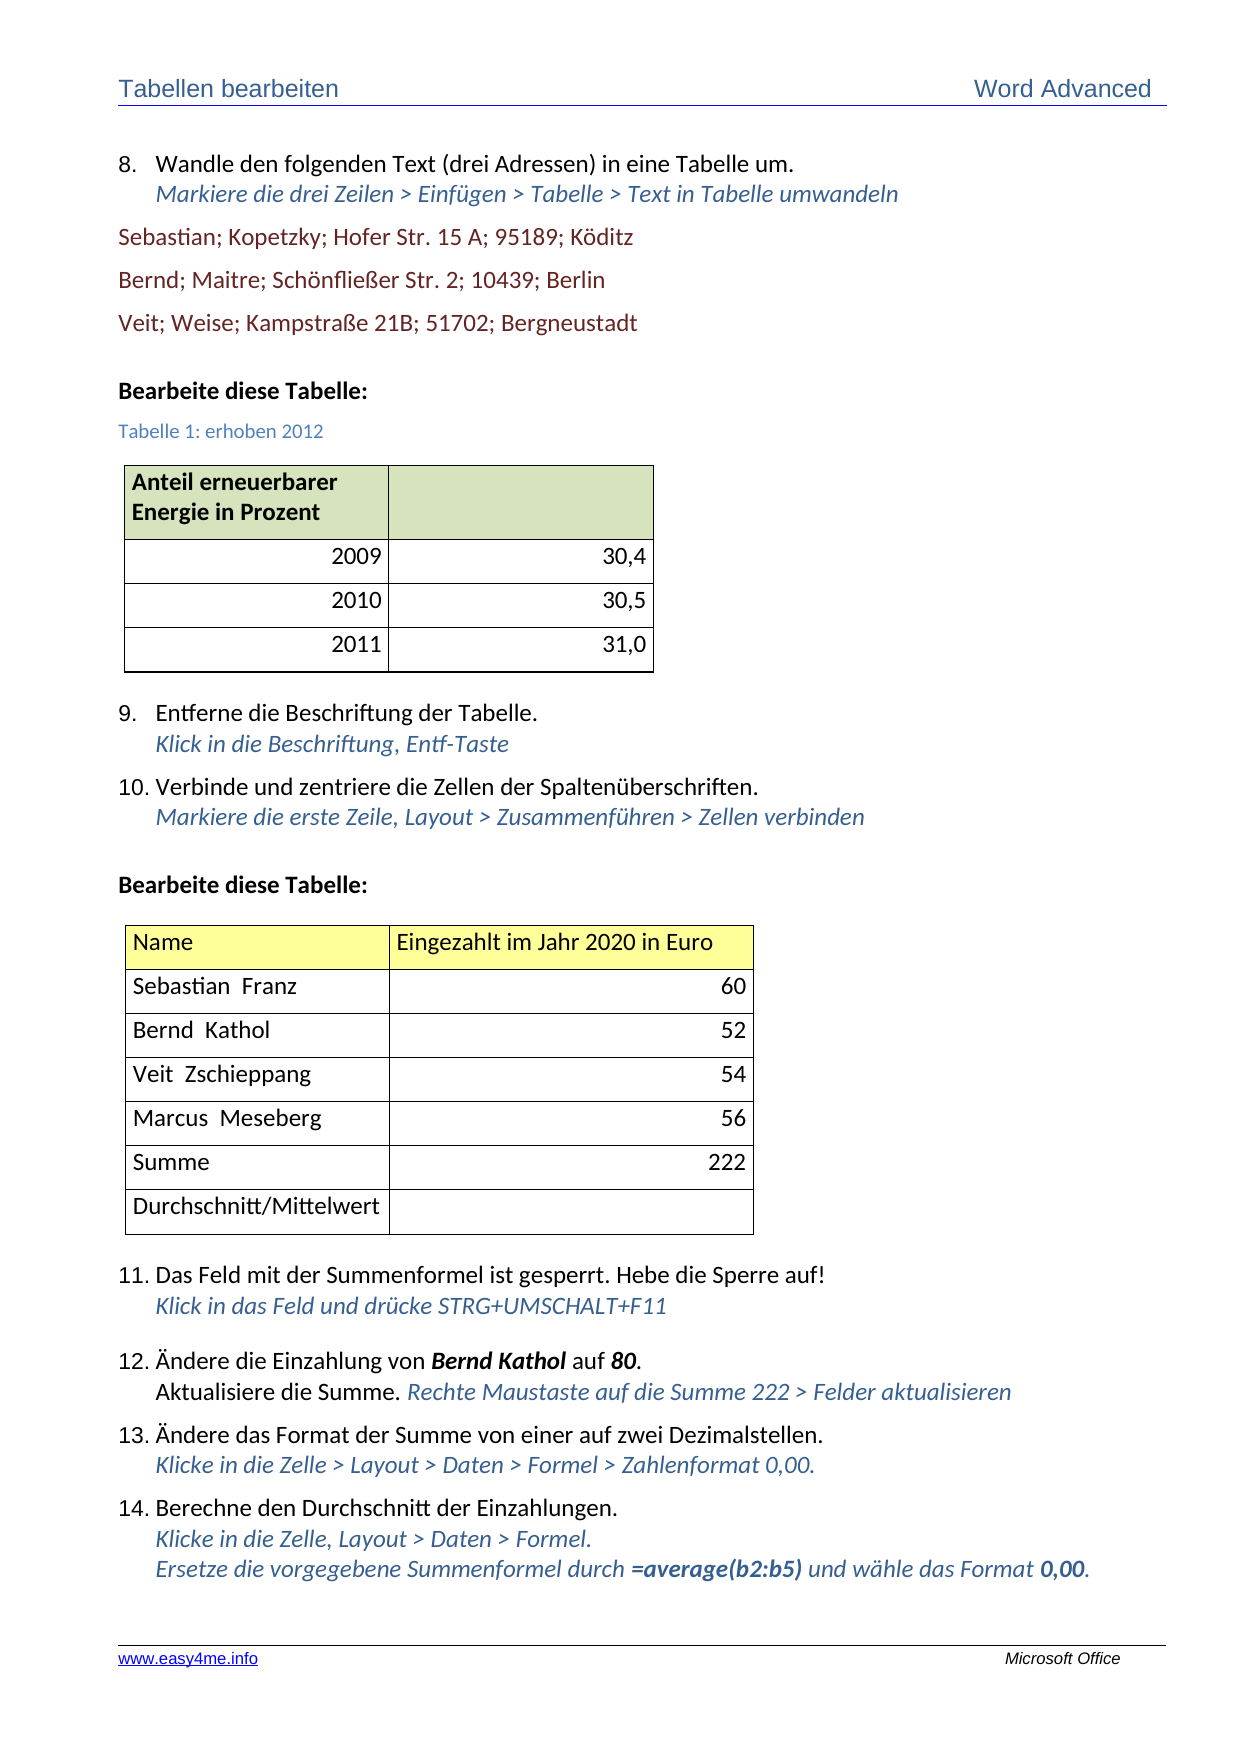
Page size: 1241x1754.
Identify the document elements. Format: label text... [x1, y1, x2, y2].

text Tabelle 1: erhoben 2012 [118, 418, 1166, 444]
table_cell Summe [126, 1146, 389, 1189]
table_cell 30,4 [389, 540, 653, 583]
table_cell 54 [390, 1058, 753, 1101]
table_cell 222,0 [390, 1146, 753, 1189]
list Verbinde und zentriere die Zellen der Spaltenüberschriften. Markiere die erste Zeile, Layout > Zusammenführen > Zellen verbinden [118, 771, 1166, 832]
list Entferne die Beschriftung der Tabelle. Klick in die Beschriftung, Entf-Taste [118, 697, 1166, 758]
list Ändere das Format der Summe von einer auf zwei Dezimalstellen. Klicke in die Zelle > Layout > Daten > Formel > Zahlenformat 0,00. [118, 1419, 1166, 1480]
table_cell 30,5 [389, 584, 653, 627]
table_cell 2011 [125, 628, 388, 671]
table_cell Marcus Meseberg [126, 1102, 389, 1145]
list Ändere die Einzahlung von Bernd Kathol auf 80. Aktualisiere die Summe. Rechte Maustaste auf die Summe 222 > Felder aktualisieren [118, 1346, 1166, 1407]
text Sebastian; Kopetzky; Hofer Str. 15 A; 95189; Köditz [118, 221, 1166, 252]
table_cell 60 [390, 970, 753, 1013]
text Bearbeite diese Tabelle: [118, 375, 1166, 406]
table_header Anteil erneuerbarer Energie in Prozent [125, 466, 388, 539]
table_cell Durchschnitt/Mittelwert [126, 1190, 389, 1233]
list Das Feld mit der Summenformel ist gesperrt. Hebe die Sperre auf! Klick in das Feld und drücke STRG+UMSCHALT+F11 [118, 1259, 1166, 1321]
table_cell 2010 [125, 584, 388, 627]
list Wandle den folgenden Text (drei Adressen) in eine Tabelle um. Markiere die drei Zeilen > Einfügen > Tabelle > Text in Tabelle umwandeln [118, 148, 1166, 209]
table_cell Veit Zschieppang [126, 1058, 389, 1101]
table_cell 31,0 [389, 628, 653, 671]
table_cell [390, 1190, 753, 1233]
text Bernd; Maitre; Schönfließer Str. 2; 10439; Berlin [118, 264, 1166, 295]
table_cell Sebastian Franz [126, 970, 389, 1013]
table_header [389, 466, 653, 539]
text Veit; Weise; Kampstraße 21B; 51702; Bergneustadt [118, 307, 1166, 338]
table_cell 2009 [125, 540, 388, 583]
list Berechne den Durchschnitt der Einzahlungen. Klicke in die Zelle, Layout > Daten > Formel. Ersetze die vorgegebene Summenformel durch =average(b2:b5) und wähle das Format 0,00. [118, 1493, 1166, 1584]
table_header Eingezahlt im Jahr 2020 in Euro [390, 926, 753, 969]
text Bearbeite diese Tabelle: [118, 869, 1166, 900]
table_header Name [126, 926, 389, 969]
table_cell 56 [390, 1102, 753, 1145]
table_cell 52 [390, 1014, 753, 1057]
table_cell Bernd Kathol [126, 1014, 389, 1057]
